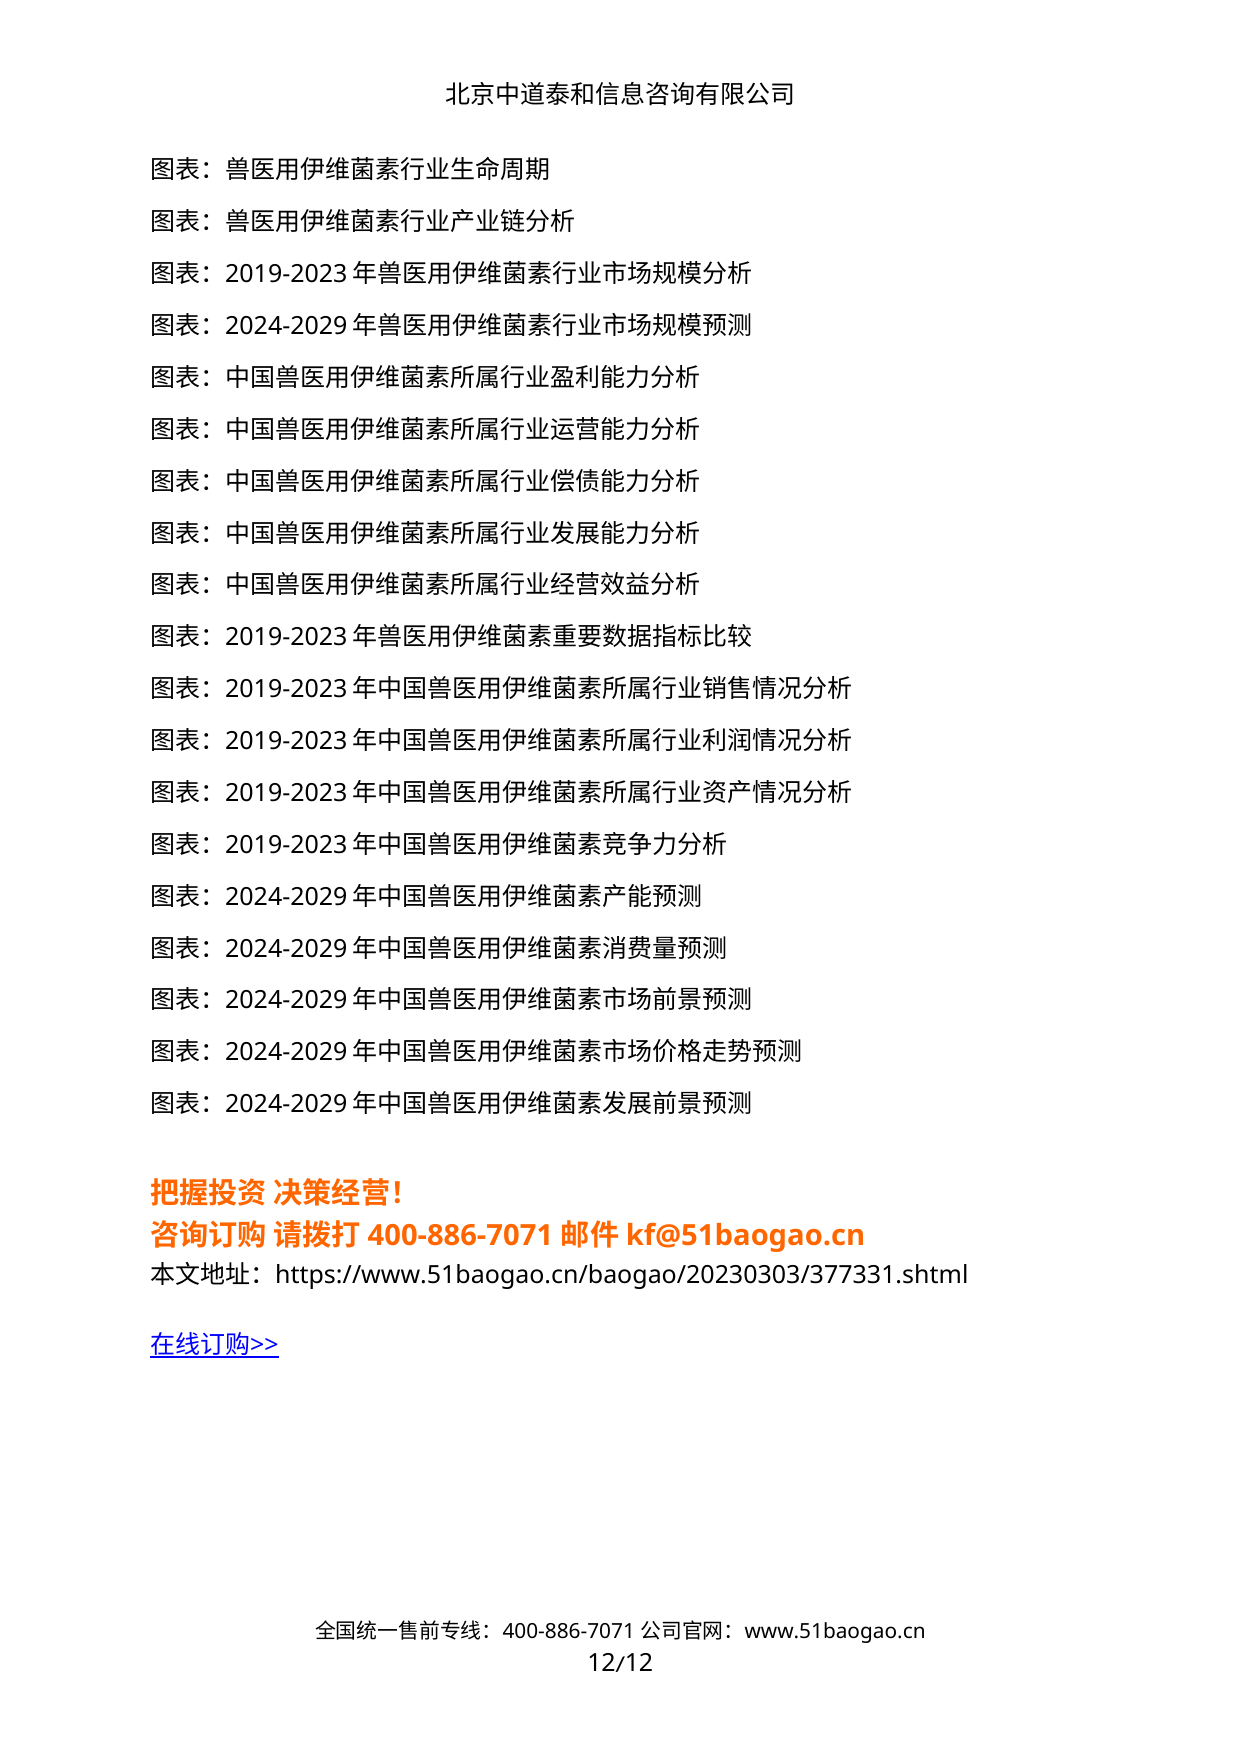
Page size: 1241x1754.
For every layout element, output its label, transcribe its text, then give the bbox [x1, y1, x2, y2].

text 图表：2019-2023年兽医用伊维菌素重要数据指标比较 [150, 617, 1090, 653]
text 图表：2024-2029年中国兽医用伊维菌素产能预测 [150, 876, 1090, 912]
text 图表：中国兽医用伊维菌素所属行业发展能力分析 [150, 513, 1090, 549]
text 在线订购>> [150, 1291, 1090, 1361]
text 图表：2019-2023年兽医用伊维菌素行业市场规模分析 [150, 254, 1090, 290]
text 图表：2019-2023年中国兽医用伊维菌素所属行业利润情况分析 [150, 721, 1090, 757]
text 图表：2024-2029年中国兽医用伊维菌素消费量预测 [150, 928, 1090, 964]
text 图表：兽医用伊维菌素行业产业链分析 [150, 202, 1090, 238]
text 图表：兽医用伊维菌素行业生命周期 [150, 150, 1090, 186]
text 图表：2024-2029年中国兽医用伊维菌素发展前景预测 [150, 1084, 1090, 1120]
text 图表：2024-2029年兽医用伊维菌素行业市场规模预测 [150, 306, 1090, 342]
text 图表：中国兽医用伊维菌素所属行业运营能力分析 [150, 409, 1090, 446]
text 图表：2019-2023年中国兽医用伊维菌素竞争力分析 [150, 824, 1090, 861]
text 图表：中国兽医用伊维菌素所属行业偿债能力分析 [150, 461, 1090, 497]
text 图表：中国兽医用伊维菌素所属行业盈利能力分析 [150, 357, 1090, 394]
text 图表：2019-2023年中国兽医用伊维菌素所属行业销售情况分析 [150, 669, 1090, 705]
text 把握投资 决策经营！咨询订购 请拨打 400-886-7071 邮件 kf@51baogao.cn本文地址：https://www.51baogao.cn/baogao/20230303/377331.shtml [150, 1136, 1090, 1291]
text 图表：2024-2029年中国兽医用伊维菌素市场价格走势预测 [150, 1032, 1090, 1068]
text 图表：中国兽医用伊维菌素所属行业经营效益分析 [150, 565, 1090, 601]
text 图表：2024-2029年中国兽医用伊维菌素市场前景预测 [150, 980, 1090, 1016]
text 图表：2019-2023年中国兽医用伊维菌素所属行业资产情况分析 [150, 772, 1090, 809]
